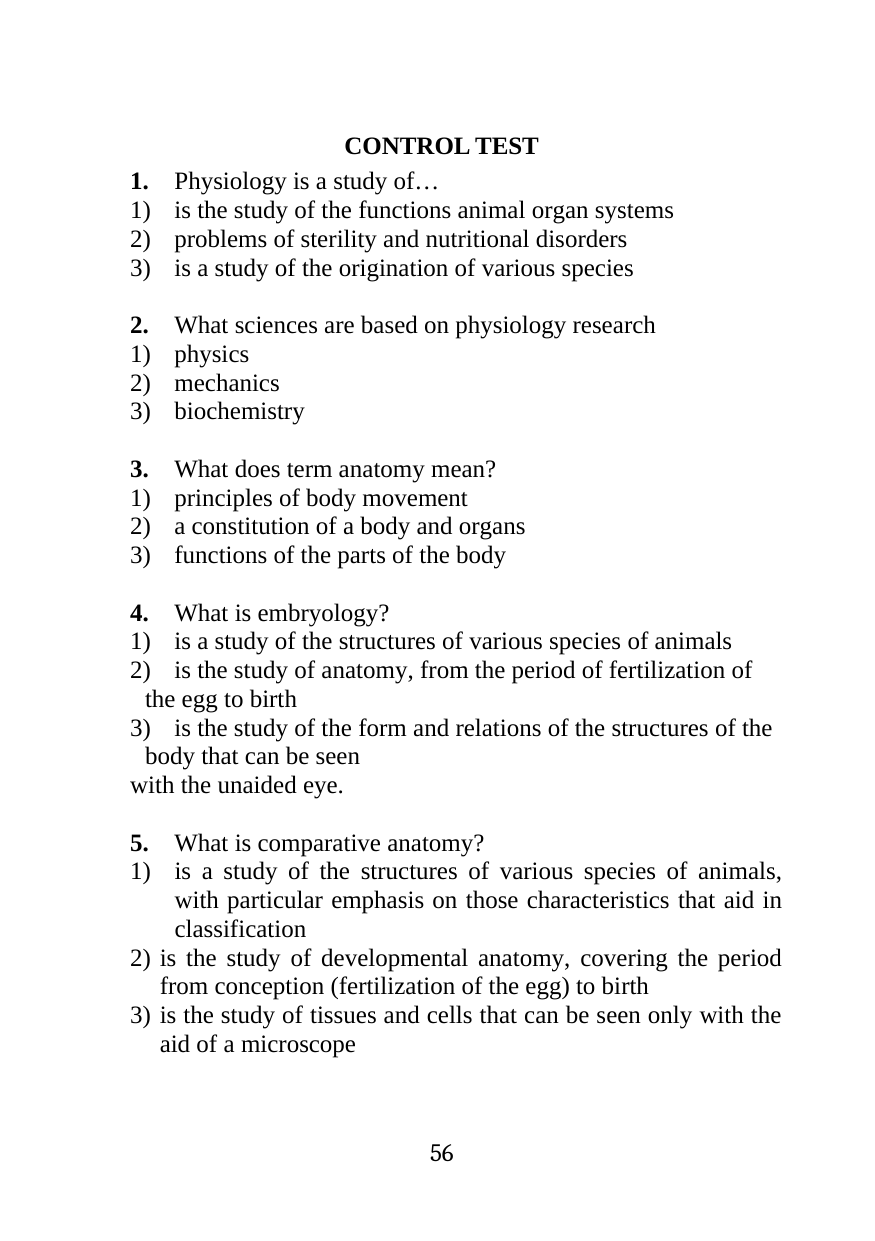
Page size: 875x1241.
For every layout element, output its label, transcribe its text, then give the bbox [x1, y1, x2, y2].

list principles of body movement [130, 483, 783, 511]
list biochemistry [130, 396, 783, 425]
list is the study of the functions animal organ systems [130, 195, 783, 224]
list problems of sterility and nutritional disorders [130, 224, 783, 253]
list a constitution of a body and organs [130, 511, 783, 540]
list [130, 943, 783, 1000]
list with the unaided eye. [130, 770, 783, 799]
list What does term anatomy mean? [130, 454, 783, 483]
list is the study of the form and relations of the structures of the body that can be seen [130, 713, 783, 770]
list What is embryology? [130, 598, 783, 626]
list What is comparative anatomy? [130, 828, 783, 856]
list mechanics [130, 368, 783, 396]
list is the study of anatomy, from the period of fertilization of the egg to birth [130, 655, 783, 713]
list physics [130, 339, 783, 368]
list What sciences are based on physiology research [130, 310, 783, 339]
list Physiology is a study of… [130, 166, 783, 195]
list is a study of the origination of various species [130, 253, 783, 281]
list is a study of the structures of various species of animals [130, 626, 783, 655]
list functions of the parts of the body [130, 540, 783, 569]
list is a study of the structures of various species of animals, with particular emphasis on those characteristics that aid in classification [130, 856, 783, 943]
list is the study of tissues and cells that can be seen only with the aid of a microscope [130, 1000, 783, 1058]
subtitle CONTROL TEST [100, 131, 783, 160]
